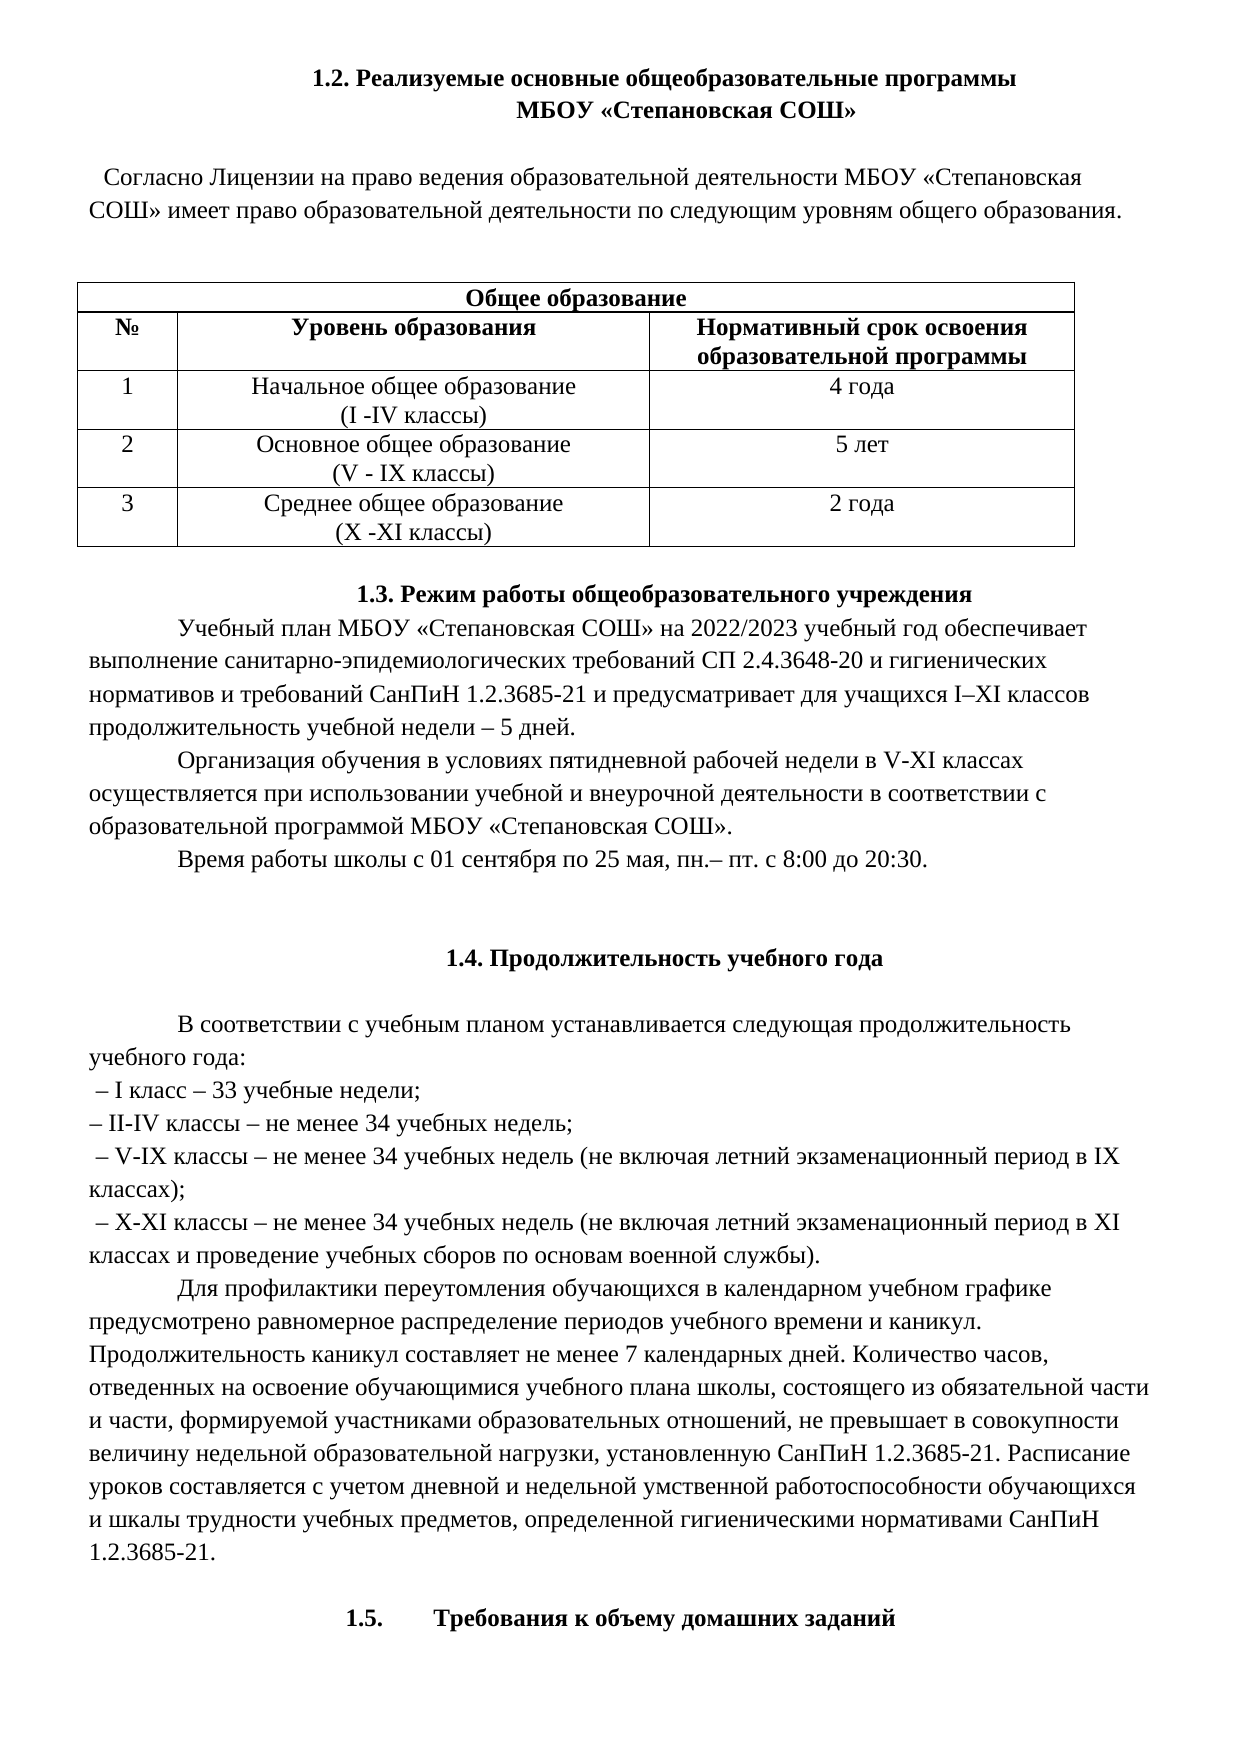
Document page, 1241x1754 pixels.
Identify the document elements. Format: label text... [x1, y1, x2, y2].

table_cell Среднее общее образование (X -XI классы) [178, 488, 649, 546]
list В соответствии с учебным планом устанавливается следующая продолжительность учебного года: [89, 1009, 1152, 1071]
table_cell Основное общее образование (V - IX классы) [178, 430, 649, 487]
table_cell 2 года [650, 488, 1074, 546]
list Реализуемые основные общеобразовательные программы [177, 63, 1152, 91]
list – V-IX классы – не менее 34 учебных недель (не включая летний экзаменационный период в IX классах); [89, 1141, 1152, 1203]
table_cell 3 [78, 488, 177, 546]
list Для профилактики переутомления обучающихся в календарном учебном графике предусмотрено равномерное распределение периодов учебного времени и каникул. Продолжительность каникул составляет не менее 7 календарных дней. Количество часов, отведенных на освоение обучающимися учебного плана школы, состоящего из обязательной части и части, формируемой участниками образовательных отношений, не превышает в совокупности величину недельной образовательной нагрузки, установленную СанПиН 1.2.3685-21. Расписание уроков составляется с учетом дневной и недельной умственной работоспособности обучающихся и шкалы трудности учебных предметов, определенной гигиеническими нормативами СанПиН 1.2.3685-21. [89, 1273, 1152, 1566]
list МБОУ «Степановская СОШ» [221, 96, 1152, 124]
table_cell Начальное общее образование (I -IV классы) [178, 371, 649, 428]
table_cell № [78, 313, 177, 370]
list Время работы школы с 01 сентября по 25 мая, пн.– пт. с 8:00 до 20:30. [89, 844, 1152, 872]
table_cell 2 [78, 430, 177, 487]
list Учебный план МБОУ «Степановская СОШ» на 2022/2023 учебный год обеспечивает выполнение санитарно-эпидемиологических требований СП 2.4.3648-20 и гигиенических нормативов и требований СанПиН 1.2.3685-21 и предусматривает для учащихся I–XI классов продолжительность учебной недели – 5 дней. [89, 613, 1152, 740]
table_cell Уровень образования [178, 313, 649, 370]
table_cell Нормативный срок освоения образовательной программы [650, 313, 1074, 370]
list – I класс – 33 учебные недели; [89, 1075, 1152, 1104]
table_header Общее образование [78, 283, 1074, 311]
table_cell 1 [78, 371, 177, 428]
list Режим работы общеобразовательного учреждения [177, 579, 1152, 608]
table_cell 5 лет [650, 430, 1074, 487]
list Согласно Лицензии на право ведения образовательной деятельности МБОУ «Степановская СОШ» имеет право образовательной деятельности по следующим уровням общего образования. [89, 162, 1152, 223]
list Требования к объему домашних заданий [89, 1603, 1152, 1632]
list – X-XI классы – не менее 34 учебных недель (не включая летний экзаменационный период в XI классах и проведение учебных сборов по основам военной службы). [89, 1207, 1152, 1269]
table_cell 4 года [650, 371, 1074, 428]
list Организация обучения в условиях пятидневной рабочей недели в V-XI классах осуществляется при использовании учебной и внеурочной деятельности в соответствии с образовательной программой МБОУ «Степановская СОШ». [89, 745, 1152, 839]
list Продолжительность учебного года [177, 943, 1152, 972]
list – II-IV классы – не менее 34 учебных недель; [89, 1108, 1152, 1137]
